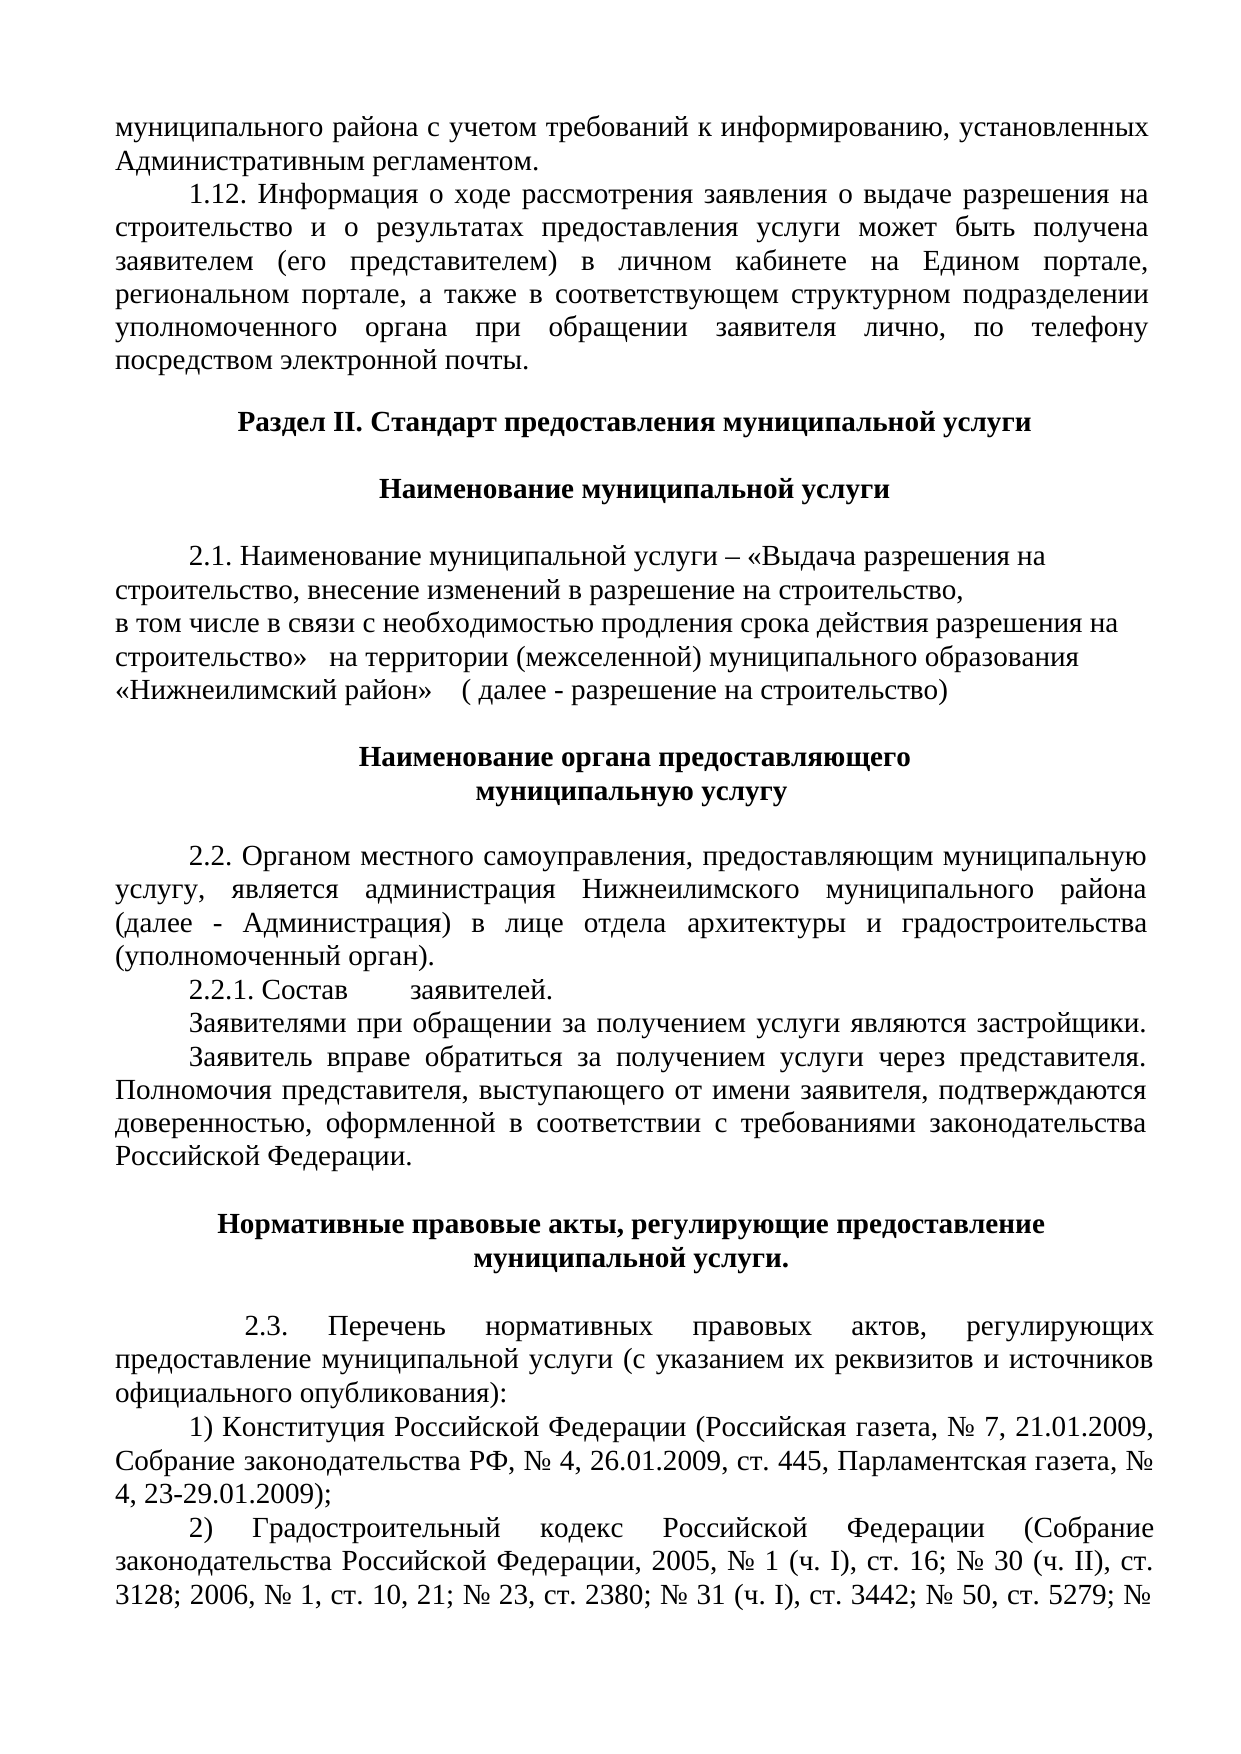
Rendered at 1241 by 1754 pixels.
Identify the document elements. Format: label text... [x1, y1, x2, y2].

text 1.12. Информация о ходе рассмотрения заявления о выдаче разрешения на строительство и о результатах предоставления услуги может быть получена заявителем (его представителем) в личном кабинете на Едином портале, региональном портале, а также в соответствующем структурном подразделении уполномоченного органа при обращении заявителя лично, по телефону посредством электронной почты. [115, 177, 1150, 376]
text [115, 110, 1150, 177]
text 2.2.1. Состав заявителей. Заявителями при обращении за получением услуги являются застройщики. Заявитель вправе обратиться за получением услуги через представителя. Полномочия представителя, выступающего от имени заявителя, подтверждаются доверенностью, оформленной в соответствии с требованиями законодательства Российской Федерации. [115, 973, 1147, 1172]
text Наименование органа предоставляющего [115, 739, 1154, 773]
text 2.2. Органом местного самоуправления, предоставляющим муниципальную услугу, является администрация Нижнеилимского муниципального района (далее - Администрация) в лице отдела архитектуры и градостроительства (уполномоченный орган). [115, 839, 1147, 972]
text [115, 1510, 1154, 1610]
text муниципальную услугу [115, 773, 1148, 807]
text Нормативные правовые акты, регулирующие предоставление муниципальной услуги. [115, 1207, 1147, 1274]
text 2.3. Перечень нормативных правовых актов, регулирующих предоставление муниципальной услуги (с указанием их реквизитов и источников официального опубликования): [115, 1275, 1154, 1409]
text 2.1. Наименование муниципальной услуги – «Выдача разрешения на строительство, внесение изменений в разрешение на строительство, в том числе в связи с необходимостью продления срока действия разрешения на строительство» на территории (межселенной) муниципального образования «Нижнеилимский район» ( далее - разрешение на строительство) [115, 505, 1154, 706]
text Раздел II. Стандарт предоставления муниципальной услуги Наименование муниципальной услуги [115, 404, 1154, 505]
text 1) Конституция Российской Федерации (Российская газета, № 7, 21.01.2009, Собрание законодательства РФ, № 4, 26.01.2009, ст. 445, Парламентская газета, № 4, 23-29.01.2009); [115, 1409, 1154, 1510]
